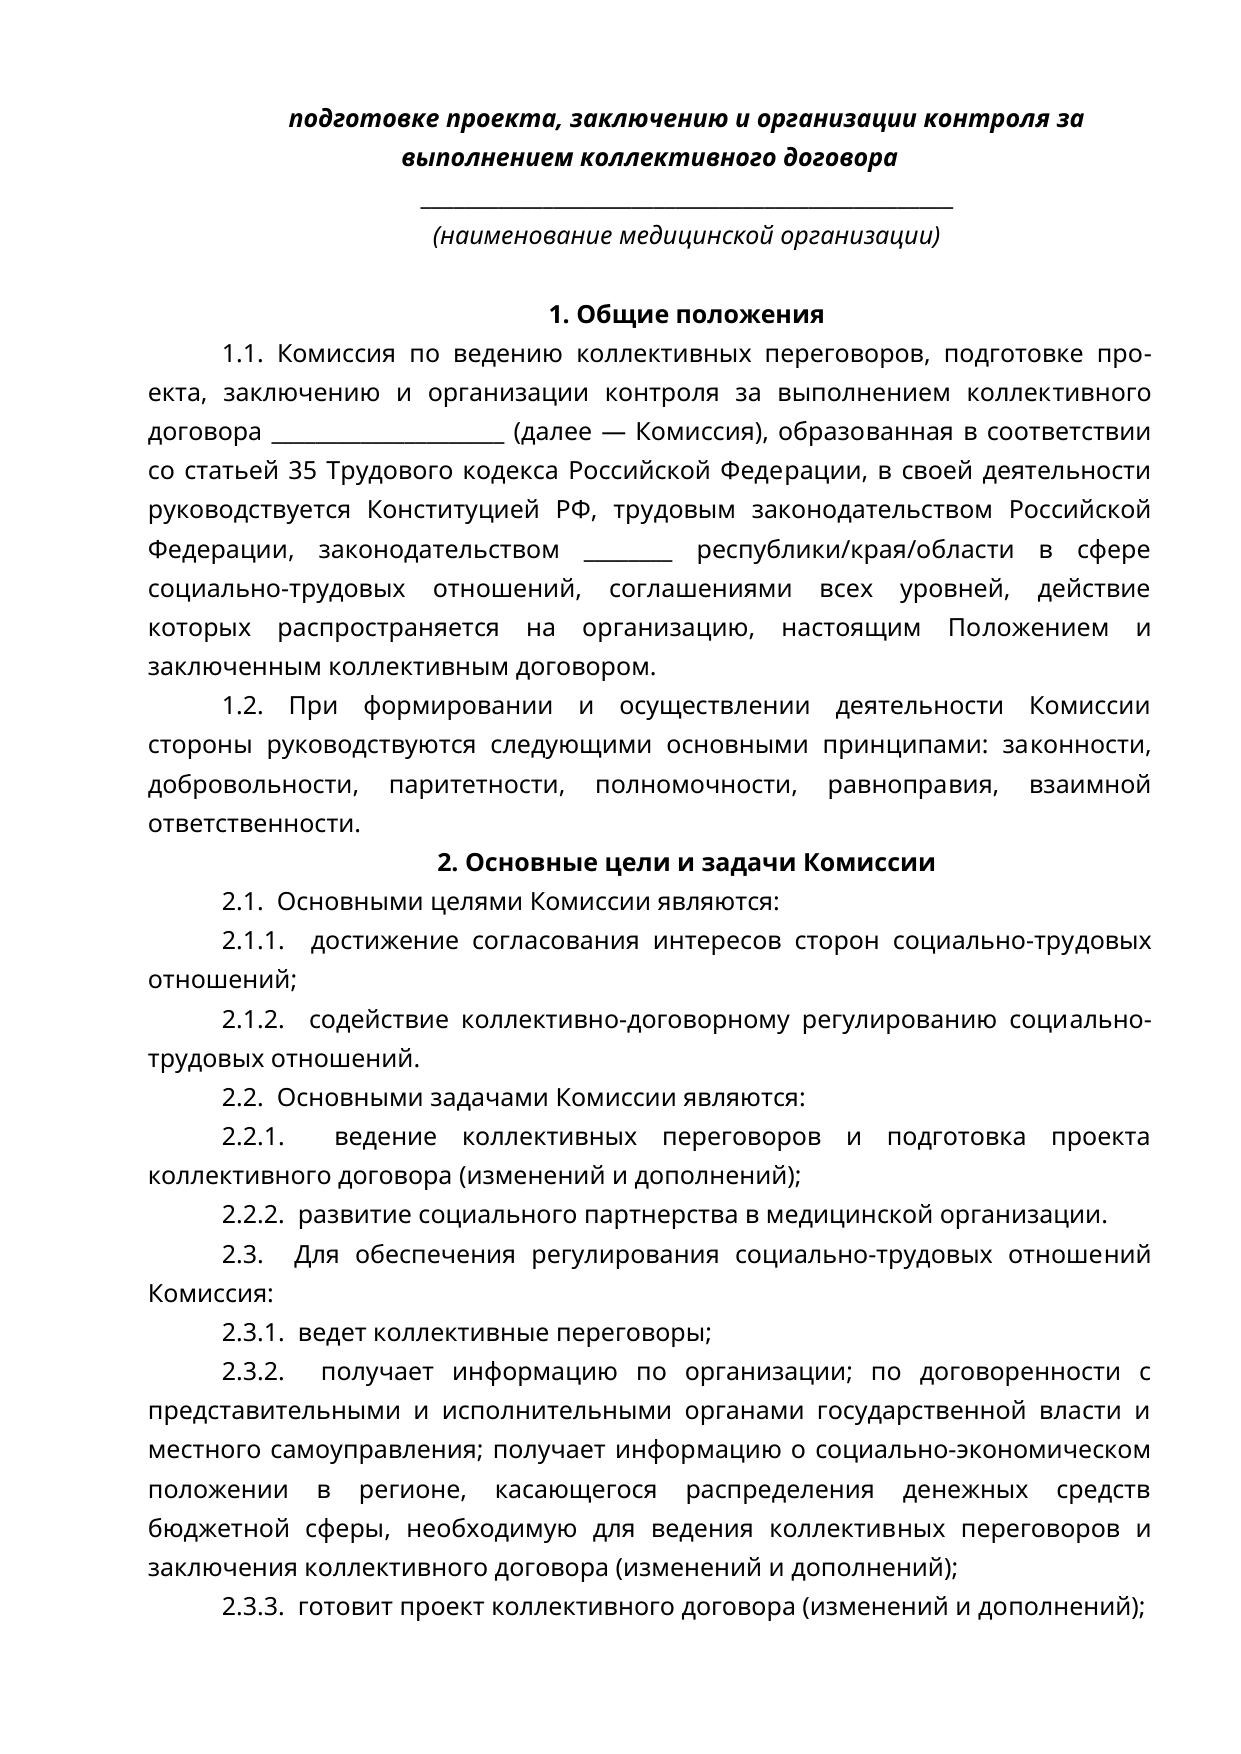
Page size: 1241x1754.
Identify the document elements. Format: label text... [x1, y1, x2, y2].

text 1.2. При формировании и осуществлении деятельности Комиссии стороны руководствуются следующими основными принципами: законности, добровольности, паритетности, полномочности, равноправия, взаимной ответственности. [148, 688, 1152, 839]
text 2.2.2. развитие социального партнерства в медицинской организации. [148, 1197, 1152, 1231]
text 1. Общие положения [148, 296, 1152, 330]
text 2.3.2. получает информацию по организации; по договоренности с представительными и исполнительными органами государственной власти и местного самоуправления; получает информацию о социально-экономическом положении в регионе, касающегося распределения денежных средств бюджетной сферы, необходимую для ведения коллективных переговоров и заключения коллективного договора (изменений и дополнений); [148, 1354, 1152, 1584]
text 2.1. Основными целями Комиссии являются: [148, 884, 1152, 918]
text 1.1. Комиссия по ведению коллективных переговоров, подготовке проекта, заключению и организации контроля за выполнением коллективного договора _____________________ (далее — Комиссия), образованная в соответствии со статьей 35 Трудового кодекса Российской Федерации, в своей деятельности руководствуется Конституцией РФ, трудовым законодательством Российской Федерации, законодательством ________ республики/края/области в сфере социально-трудовых отношений, соглашениями всех уровней, действие которых распространяется на организацию, настоящим Положением и заключенным коллективным договором. [148, 335, 1152, 683]
text ________________________________________________ [148, 179, 1152, 213]
text (наименование медицинской организации) [148, 218, 1152, 252]
text 2.2.1. ведение коллективных переговоров и подготовка проекта коллективного договора (изменений и дополнений); [148, 1119, 1152, 1192]
text подготовке проекта, заключению и организации контроля за выполнением коллективного договора [148, 100, 1152, 174]
text 2.3.1. ведет коллективные переговоры; [148, 1314, 1152, 1349]
text 2.1.2. содействие коллективно-договорному регулированию социально-трудовых отношений. [148, 1001, 1152, 1074]
text 2. Основные цели и задачи Комиссии [148, 844, 1152, 879]
text 2.2. Основными задачами Комиссии являются: [148, 1079, 1152, 1114]
text 2.1.1. достижение согласования интересов сторон социально-трудовых отношений; [148, 923, 1152, 996]
text 2.3. Для обеспечения регулирования социально-трудовых отношений Комиссия: [148, 1236, 1152, 1309]
text 2.3.3. готовит проект коллективного договора (изменений и дополнений); [148, 1589, 1152, 1623]
